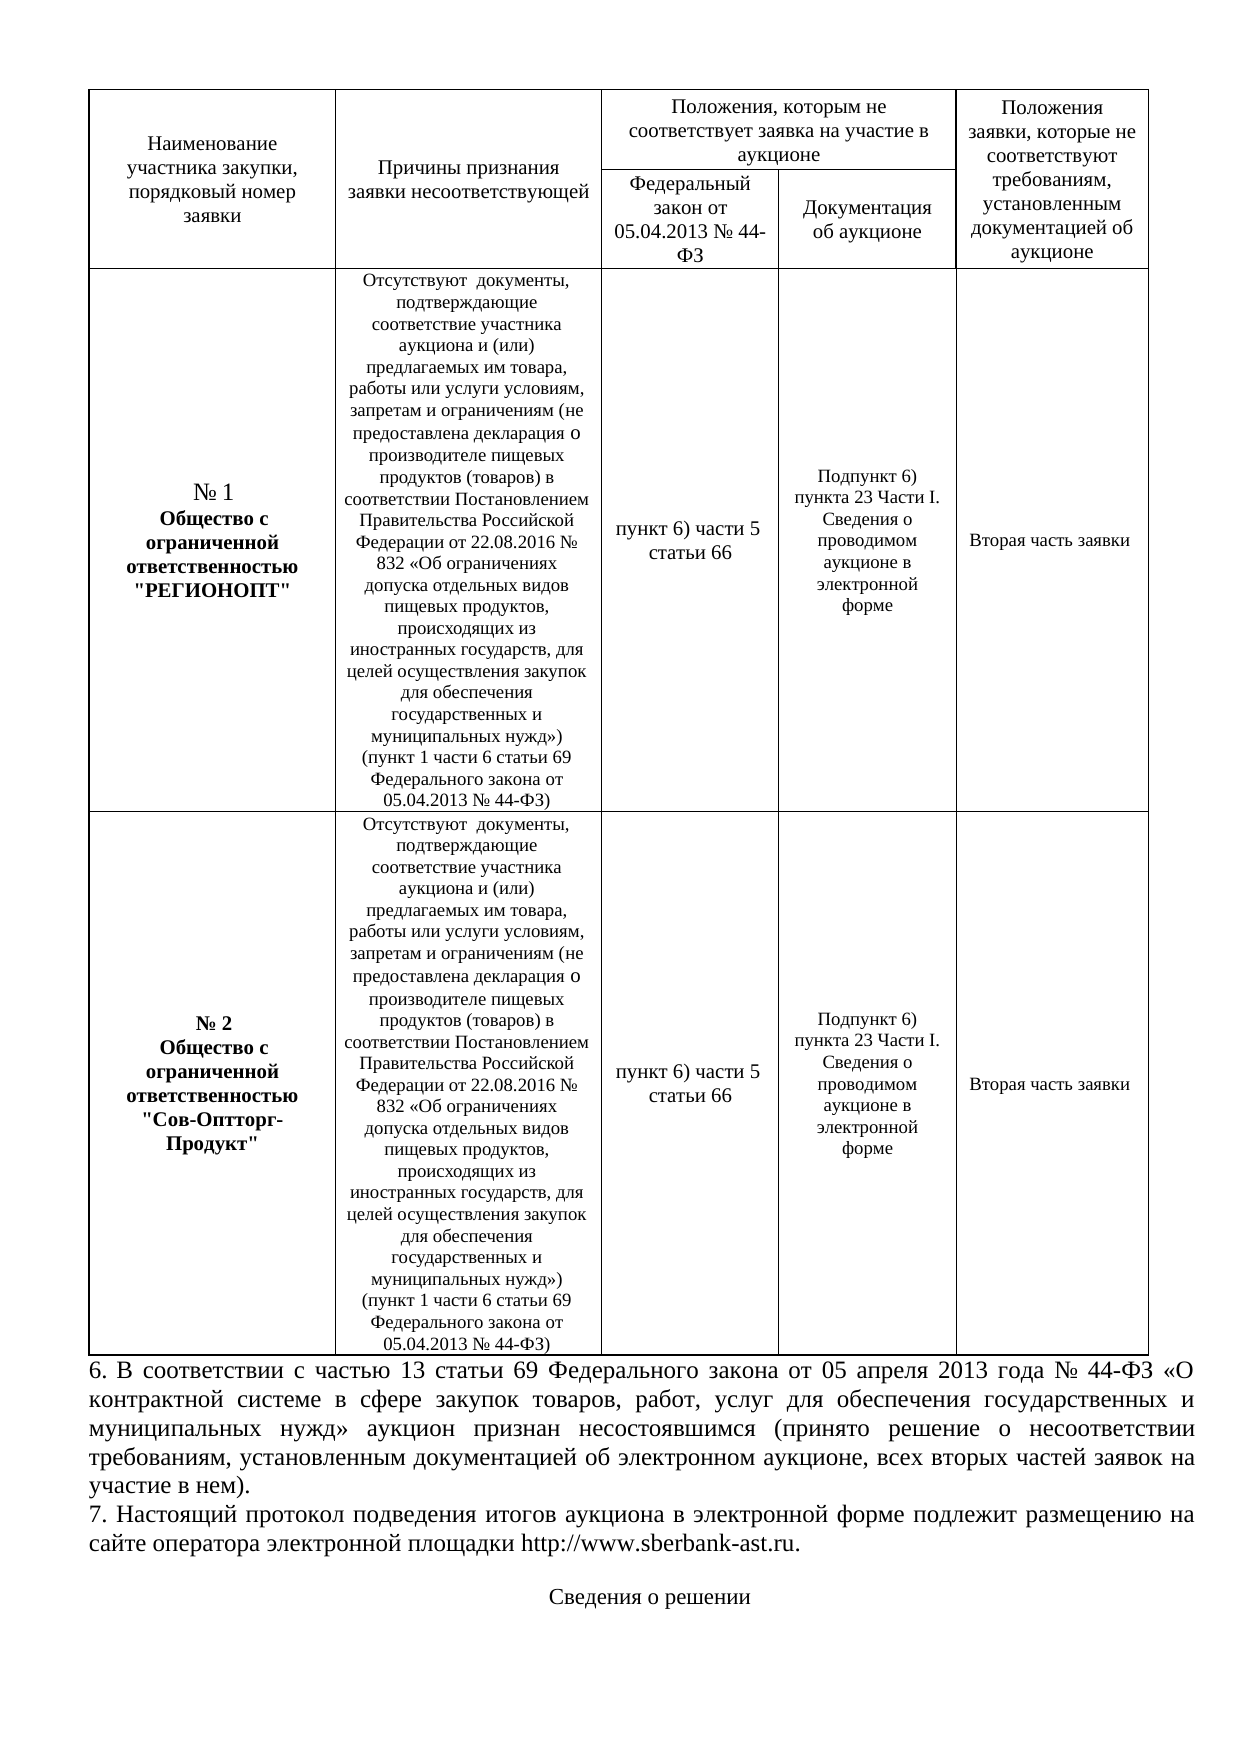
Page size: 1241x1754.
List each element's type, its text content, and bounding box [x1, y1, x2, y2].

table_header Причины признания заявки несоответствующей [336, 90, 601, 268]
table_cell Федеральный закон от 05.04.2013 № 44-ФЗ [602, 170, 778, 268]
table_cell Подпункт 6) пункта 23 Части I. Сведения о проводимом аукционе в электронной форме [779, 269, 956, 811]
text 6. В соответствии с частью 13 статьи 69 Федерального закона от 05 апреля 2013 года № 44-ФЗ «О контрактной системе в сфере закупок товаров, работ, услуг для обеспечения государственных и муниципальных нужд» аукцион признан несостоявшимся (принято решение о несоответствии требованиям, установленным документацией об электронном аукционе, всех вторых частей заявок на участие в нем). [89, 1356, 1196, 1499]
text 7. Настоящий протокол подведения итогов аукциона в электронной форме подлежит размещению на сайте оператора электронной площадки http://www.sberbank-ast.ru. [89, 1499, 1196, 1557]
table_cell Документация об аукционе [779, 170, 955, 268]
table_cell Подпункт 6) пункта 23 Части I. Сведения о проводимом аукционе в электронной форме [779, 812, 956, 1354]
text Сведения о решении [103, 1583, 1196, 1609]
table_cell № 2 Общество с ограниченной ответственностью "Сов-Оптторг-Продукт" [90, 812, 335, 1354]
table_cell Отсутствуют документы, подтверждающие соответствие участника аукциона и (или) предлагаемых им товара, работы или услуги условиям, запретам и ограничениям (не предоставлена декларация о производителе пищевых продуктов (товаров) в соответствии Постановлением Правительства Российской Федерации от 22.08.2016 № 832 «Об ограничениях допуска отдельных видов пищевых продуктов, происходящих из иностранных государств, для целей осуществления закупок для обеспечения государственных и муниципальных нужд») (пункт 1 части 6 статьи 69 Федерального закона от 05.04.2013 № 44-ФЗ) [336, 812, 601, 1354]
table_header Наименование участника закупки, порядковый номер заявки [90, 90, 335, 268]
table_cell Отсутствуют документы, подтверждающие соответствие участника аукциона и (или) предлагаемых им товара, работы или услуги условиям, запретам и ограничениям (не предоставлена декларация о производителе пищевых продуктов (товаров) в соответствии Постановлением Правительства Российской Федерации от 22.08.2016 № 832 «Об ограничениях допуска отдельных видов пищевых продуктов, происходящих из иностранных государств, для целей осуществления закупок для обеспечения государственных и муниципальных нужд») (пункт 1 части 6 статьи 69 Федерального закона от 05.04.2013 № 44-ФЗ) [336, 269, 601, 811]
table_cell пункт 6) части 5 статьи 66 [602, 812, 778, 1354]
table_cell Вторая часть заявки [957, 269, 1148, 811]
table_header Положения заявки, которые не соответствуют требованиям, установленным документацией об аукционе [957, 90, 1148, 268]
table_cell № 1 Общество с ограниченной ответственностью "РЕГИОНОПТ" [90, 269, 335, 811]
table_header Положения, которым не соответствует заявка на участие в аукционе [602, 90, 955, 169]
table_cell пункт 6) части 5 статьи 66 [602, 269, 778, 811]
table_cell Вторая часть заявки [957, 812, 1148, 1354]
